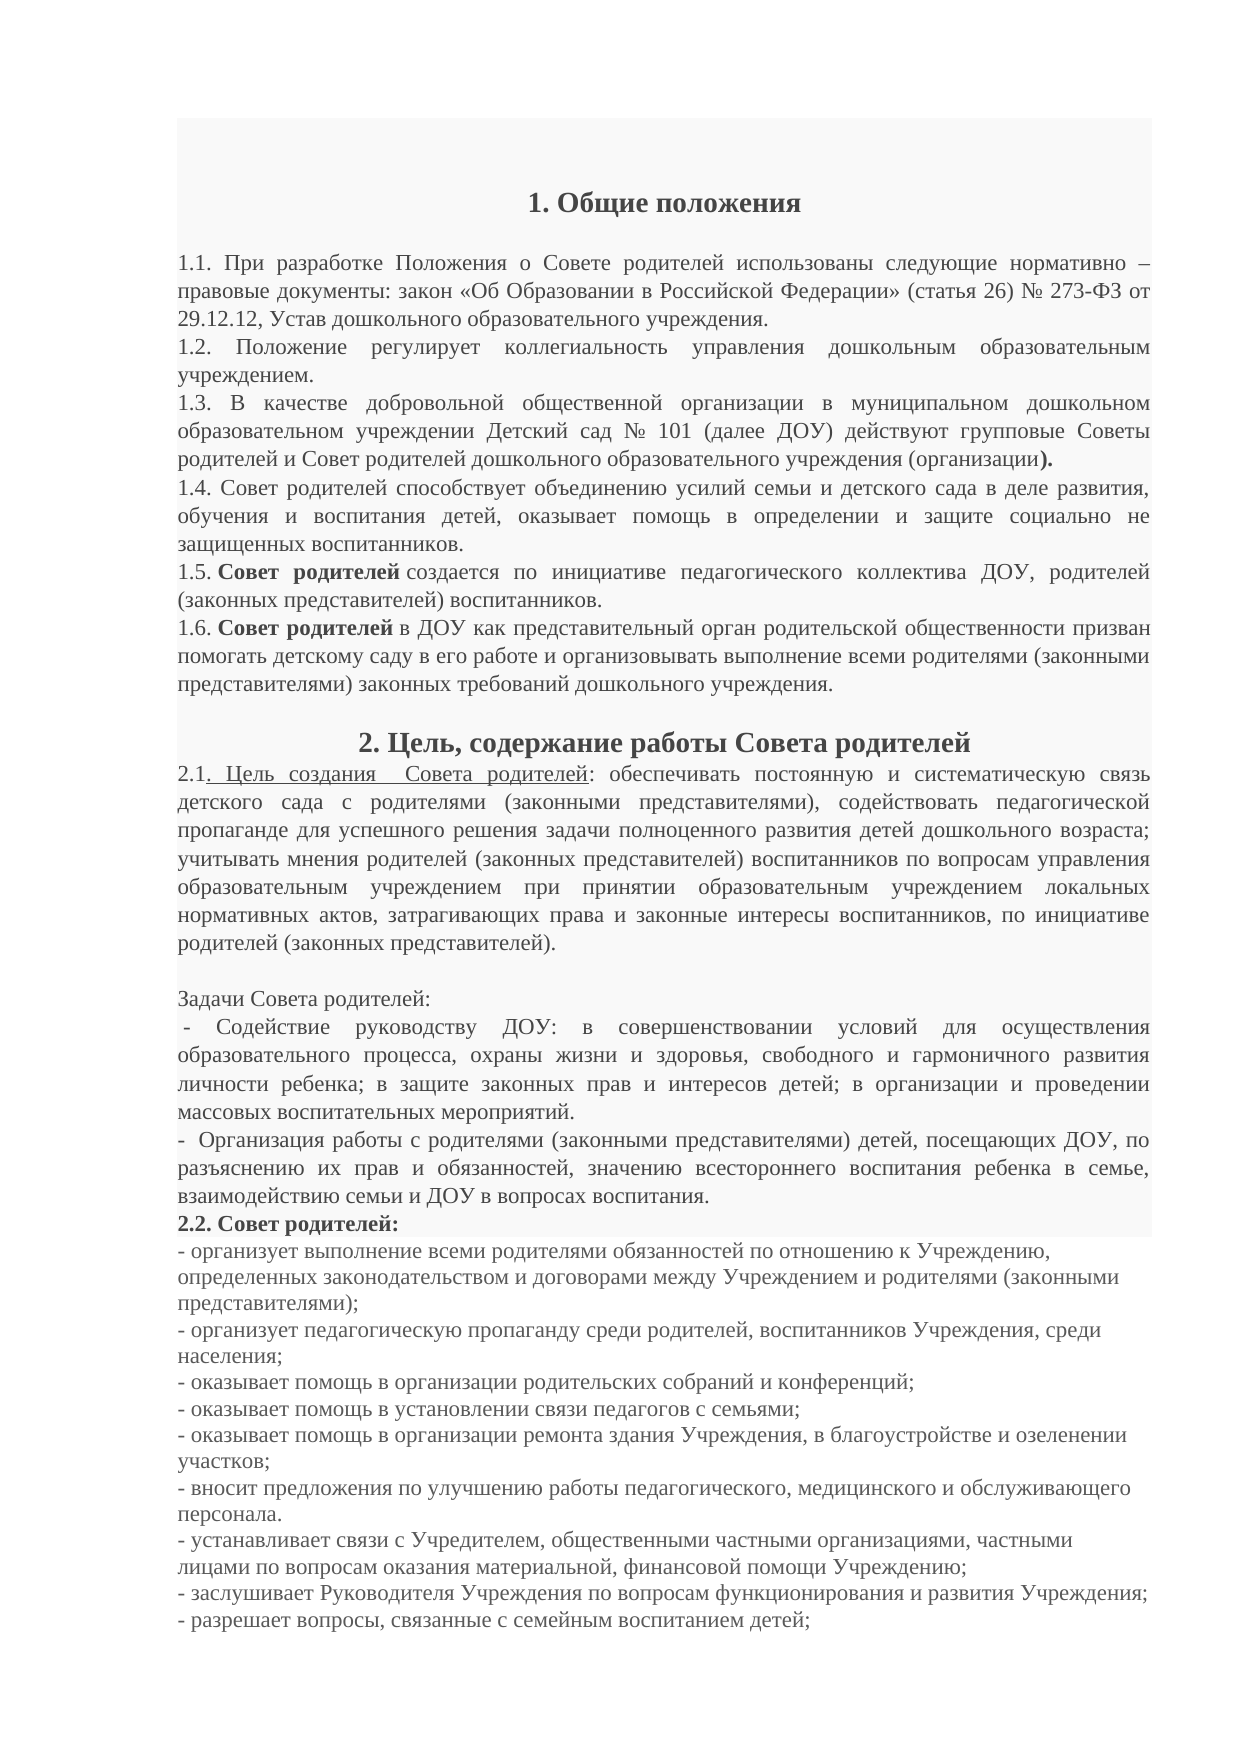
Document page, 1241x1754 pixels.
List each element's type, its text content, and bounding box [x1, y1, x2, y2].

text - заслушивает Руководителя Учреждения по вопросам функционирования и развития Учреждения; [177, 1579, 1152, 1606]
text - Организация работы с родителями (законными представителями) детей, посещающих ДОУ, по разъяснению их прав и обязанностей, значению всестороннего воспитания ребенка в семье, взаимодействию семьи и ДОУ в вопросах воспитания. [177, 1124, 1152, 1208]
text - Содействие руководству ДОУ: в совершенствовании условий для осуществления образовательного процесса, охраны жизни и здоровья, свободного и гармоничного развития личности ребенка; в защите законных прав и интересов детей; в организации и проведении массовых воспитательных мероприятий. [177, 1012, 1152, 1124]
text Задачи Совета родителей: [177, 983, 1152, 1012]
text 2.1. Цель создания Совета родителей: обеспечивать постоянную и систематическую связь детского сада с родителями (законными представителями), содействовать педагогической пропаганде для успешного решения задачи полноценного развития детей дошкольного возраста; учитывать мнения родителей (законных представителей) воспитанников по вопросам управления образовательным учреждением при принятии образовательным учреждением локальных нормативных актов, затрагивающих права и законные интересы воспитанников, по инициативе родителей (законных представителей). [177, 758, 1152, 955]
text 1.4. Совет родителей способствует объединению усилий семьи и детского сада в деле развития, обучения и воспитания детей, оказывает помощь в определении и защите социально не защищенных воспитанников. [177, 472, 1152, 556]
text 2.2. Совет родителей: [177, 1208, 1152, 1237]
text 1.5. Совет родителей создается по инициативе педагогического коллектива ДОУ, родителей (законных представителей) воспитанников. [177, 556, 1152, 612]
text - оказывает помощь в установлении связи педагогов с семьями; [177, 1395, 1152, 1421]
text 1.6. Совет родителей в ДОУ как представительный орган родительской общественности призван помогать детскому саду в его работе и организовывать выполнение всеми родителями (законными представителями) законных требований дошкольного учреждения. [177, 612, 1152, 697]
text - оказывает помощь в организации ремонта здания Учреждения, в благоустройстве и озеленении участков; [177, 1421, 1152, 1474]
text 1.1. При разработке Положения о Совете родителей использованы следующие нормативно – правовые документы: закон «Об Образовании в Российской Федерации» (статья 26) № 273-ФЗ от 29.12.12, Устав дошкольного образовательного учреждения. [177, 247, 1152, 331]
text 1.3. В качестве добровольной общественной организации в муниципальном дошкольном образовательном учреждении Детский сад № 101 (далее ДОУ) действуют групповые Советы родителей и Совет родителей дошкольного образовательного учреждения (организации). [177, 387, 1152, 472]
text - вносит предложения по улучшению работы педагогического, медицинского и обслуживающего персонала. [177, 1474, 1152, 1527]
text 2. Цель, содержание работы Совета родителей [177, 725, 1152, 758]
text - оказывает помощь в организации родительских собраний и конференций; [177, 1368, 1152, 1395]
text - организует педагогическую пропаганду среди родителей, воспитанников Учреждения, среди населения; [177, 1316, 1152, 1368]
text - организует выполнение всеми родителями обязанностей по отношению к Учреждению, определенных законодательством и договорами между Учреждением и родителями (законными представителями); [177, 1237, 1152, 1316]
text 1.2. Положение регулирует коллегиальность управления дошкольным образовательным учреждением. [177, 331, 1152, 387]
text 1. Общие положения [177, 185, 1152, 219]
text - разрешает вопросы, связанные с семейным воспитанием детей; [177, 1606, 1152, 1632]
text - устанавливает связи с Учредителем, общественными частными организациями, частными лицами по вопросам оказания материальной, финансовой помощи Учреждению; [177, 1527, 1152, 1579]
